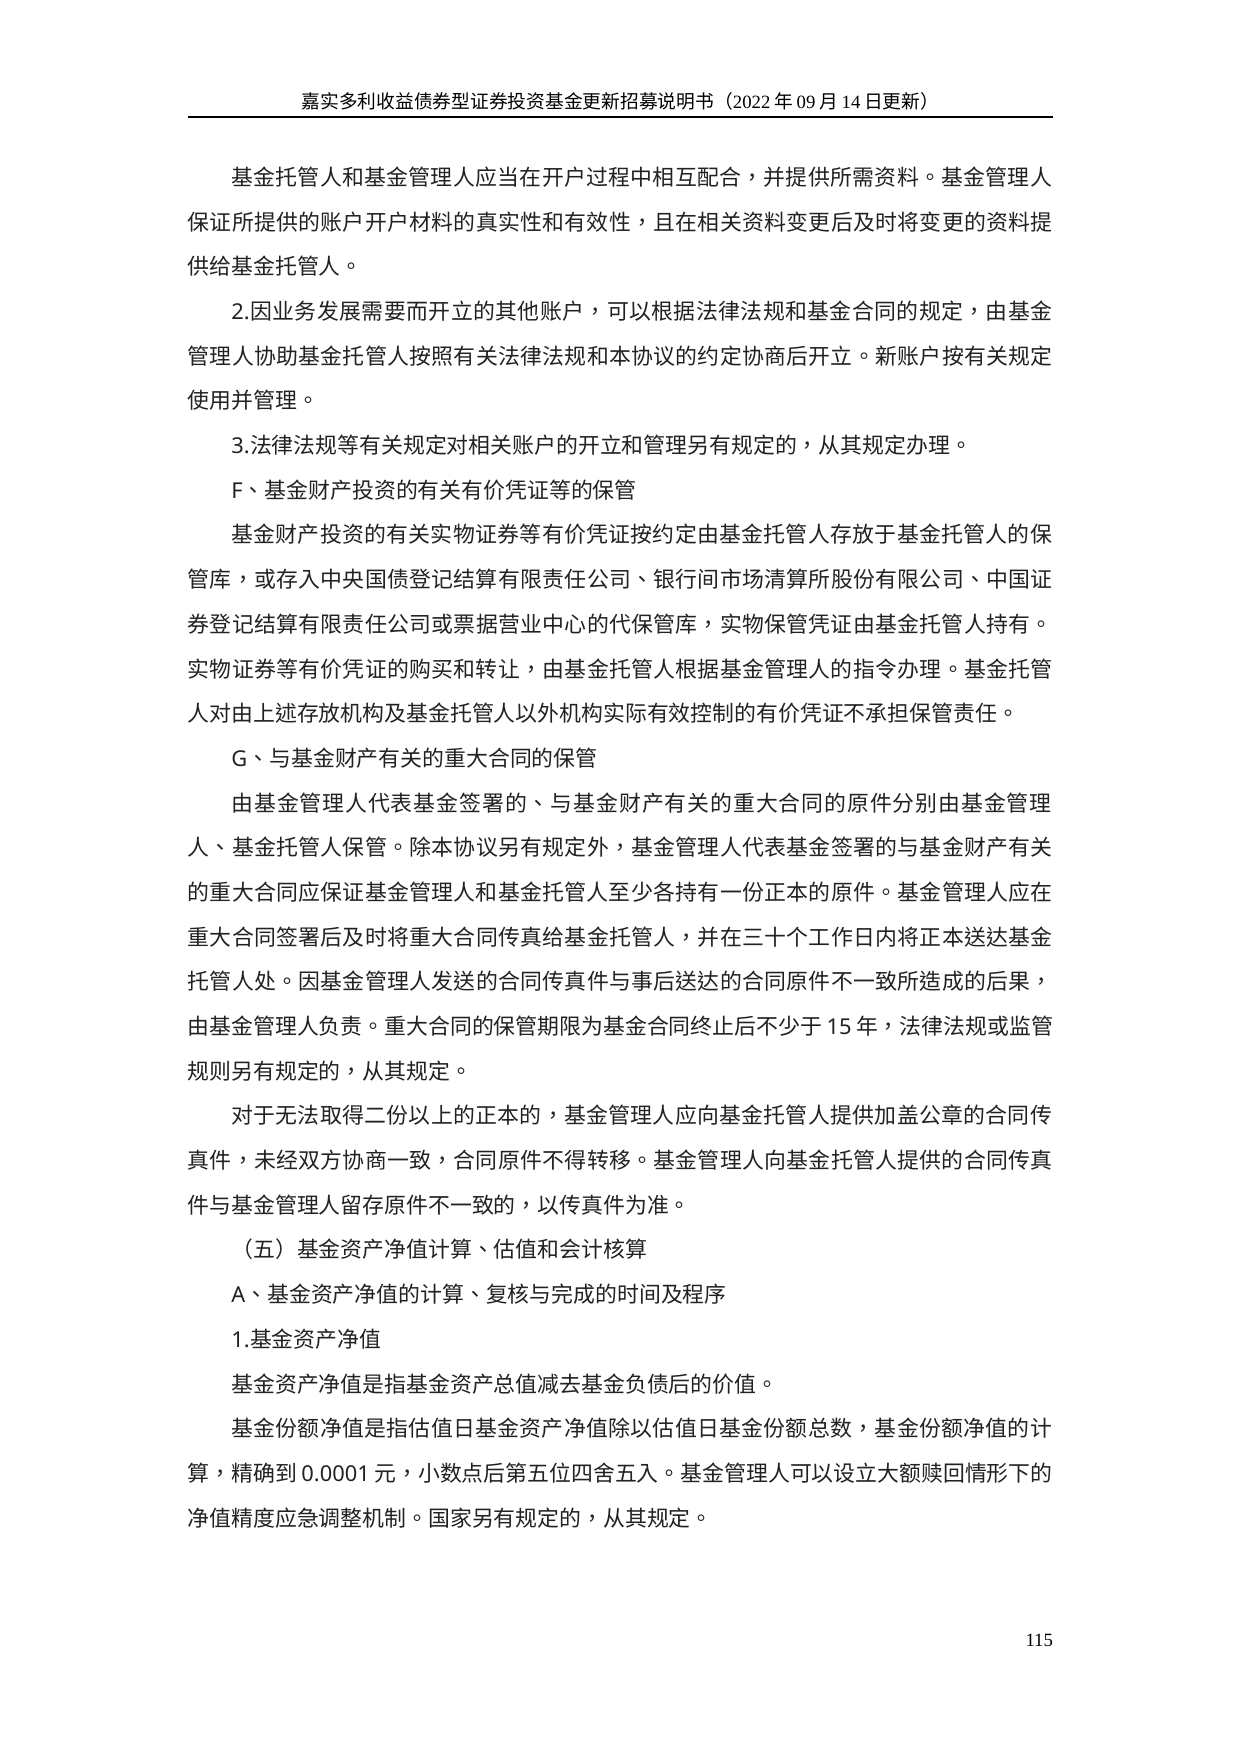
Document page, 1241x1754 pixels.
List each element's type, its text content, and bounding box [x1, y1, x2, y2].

text 2.因业务发展需要而开立的其他账户，可以根据法律法规和基金合同的规定，由基金管理人协助基金托管人按照有关法律法规和本协议的约定协商后开立。新账户按有关规定使用并管理。 [187, 296, 1053, 415]
text F、基金财产投资的有关有价凭证等的保管 [187, 475, 1053, 504]
text 3.法律法规等有关规定对相关账户的开立和管理另有规定的，从其规定办理。 [187, 430, 1053, 460]
text 由基金管理人代表基金签署的、与基金财产有关的重大合同的原件分别由基金管理人、基金托管人保管。除本协议另有规定外，基金管理人代表基金签署的与基金财产有关的重大合同应保证基金管理人和基金托管人至少各持有一份正本的原件。基金管理人应在重大合同签署后及时将重大合同传真给基金托管人，并在三十个工作日内将正本送达基金托管人处。因基金管理人发送的合同传真件与事后送达的合同原件不一致所造成的后果，由基金管理人负责。重大合同的保管期限为基金合同终止后不少于15年，法律法规或监管规则另有规定的，从其规定。 [187, 788, 1053, 1086]
text 基金资产净值是指基金资产总值减去基金负债后的价值。 [187, 1368, 1053, 1398]
text A、基金资产净值的计算、复核与完成的时间及程序 [187, 1279, 1053, 1309]
text 1.基金资产净值 [187, 1324, 1053, 1354]
text （五）基金资产净值计算、估值和会计核算 [187, 1234, 1053, 1264]
text 对于无法取得二份以上的正本的，基金管理人应向基金托管人提供加盖公章的合同传真件，未经双方协商一致，合同原件不得转移。基金管理人向基金托管人提供的合同传真件与基金管理人留存原件不一致的，以传真件为准。 [187, 1100, 1053, 1219]
text 基金托管人和基金管理人应当在开户过程中相互配合，并提供所需资料。基金管理人保证所提供的账户开户材料的真实性和有效性，且在相关资料变更后及时将变更的资料提供给基金托管人。 [187, 162, 1053, 281]
text 基金财产投资的有关实物证券等有价凭证按约定由基金托管人存放于基金托管人的保管库，或存入中央国债登记结算有限责任公司、银行间市场清算所股份有限公司、中国证券登记结算有限责任公司或票据营业中心的代保管库，实物保管凭证由基金托管人持有。实物证券等有价凭证的购买和转让，由基金托管人根据基金管理人的指令办理。基金托管人对由上述存放机构及基金托管人以外机构实际有效控制的有价凭证不承担保管责任。 [187, 519, 1053, 728]
text G、与基金财产有关的重大合同的保管 [187, 743, 1053, 773]
text 基金份额净值是指估值日基金资产净值除以估值日基金份额总数，基金份额净值的计算，精确到0.0001元，小数点后第五位四舍五入。基金管理人可以设立大额赎回情形下的净值精度应急调整机制。国家另有规定的，从其规定。 [187, 1413, 1053, 1532]
